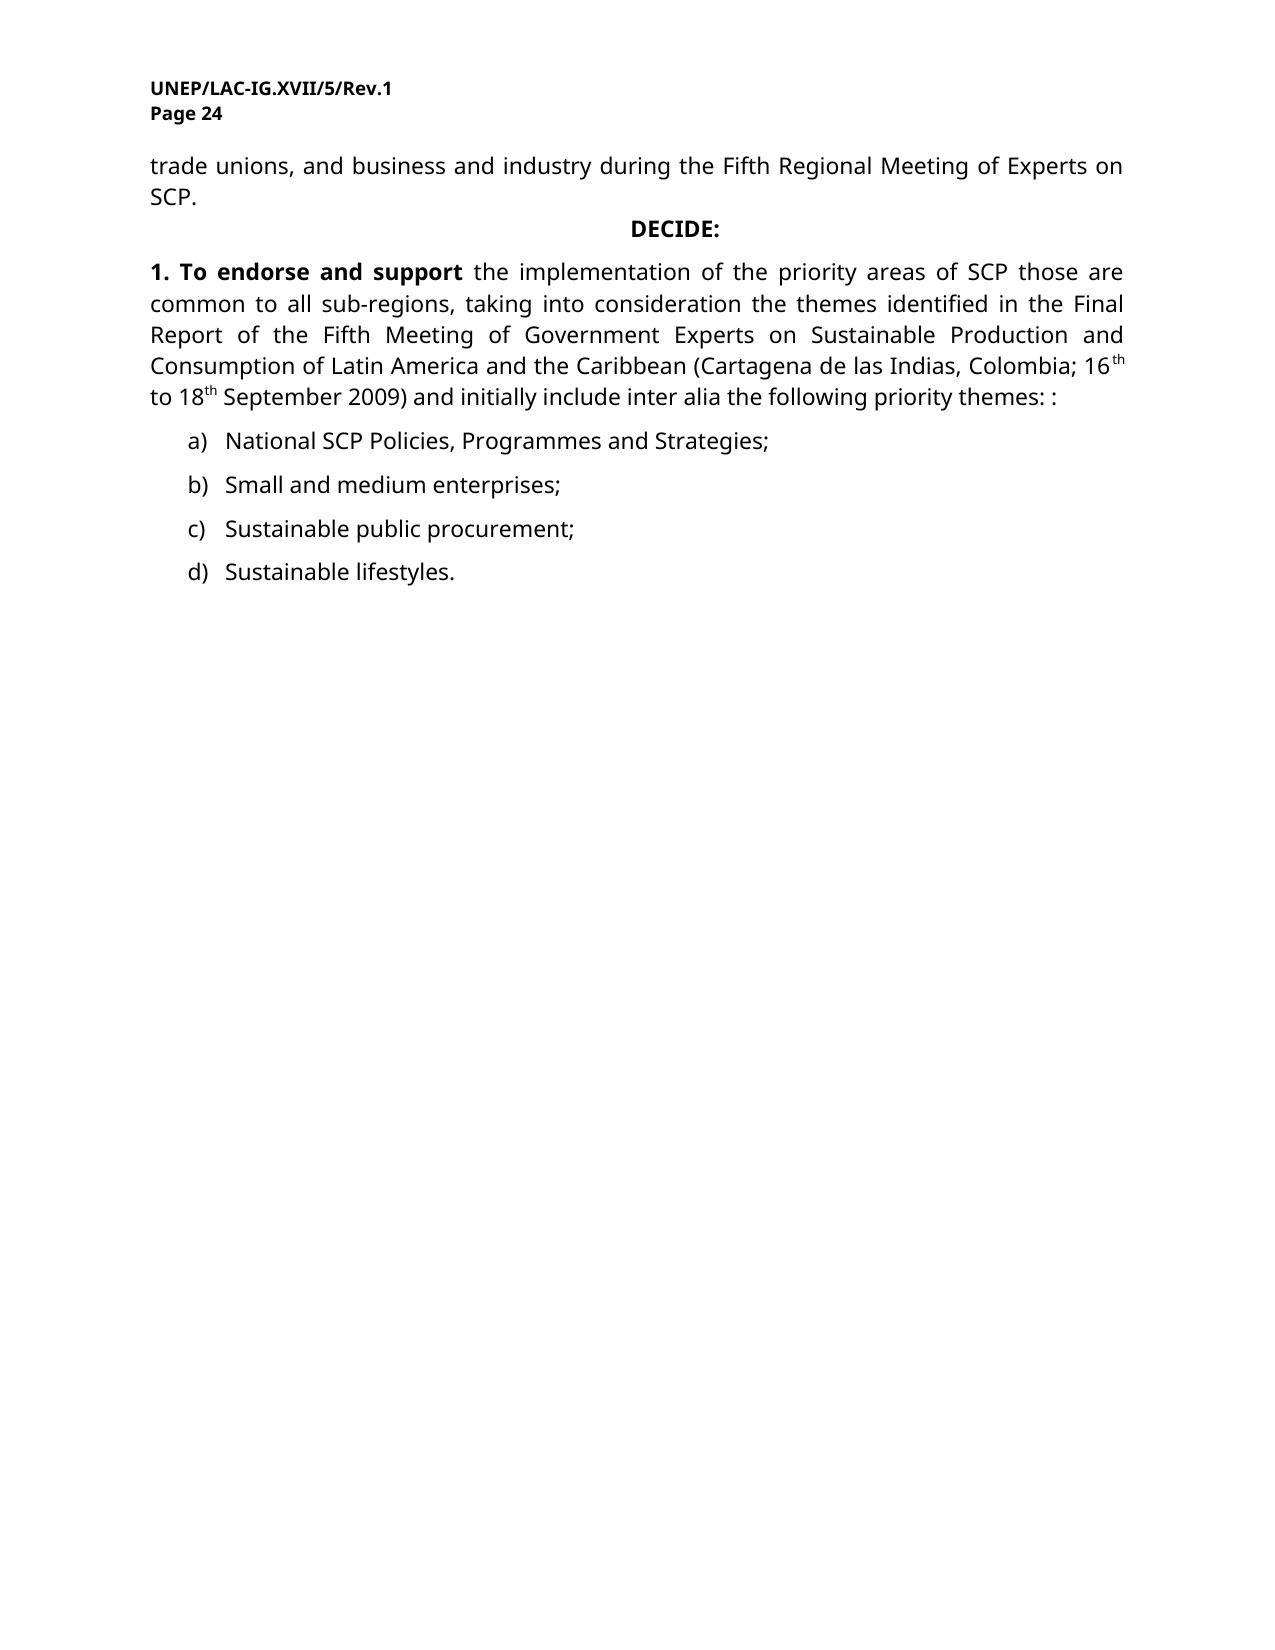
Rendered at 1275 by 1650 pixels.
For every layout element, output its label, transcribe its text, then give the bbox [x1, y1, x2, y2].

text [150, 150, 1125, 212]
text a) National SCP Policies, Programmes and Strategies; [187, 425, 1125, 456]
text 1. To endorse and support the implementation of the priority areas of SCP those are common to all sub-regions, taking into consideration the themes identified in the Final Report of the Fifth Meeting of Government Experts on Sustainable Production and Consumption of Latin America and the Caribbean (Cartagena de las Indias, Colombia; 16th to 18th September 2009) and initially include inter alia the following priority themes: : [150, 256, 1125, 412]
text d) Sustainable lifestyles. [187, 556, 1125, 587]
text c) Sustainable public procurement; [187, 512, 1125, 544]
list DECIDE: [225, 212, 1125, 244]
text b) Small and medium enterprises; [187, 469, 1125, 500]
